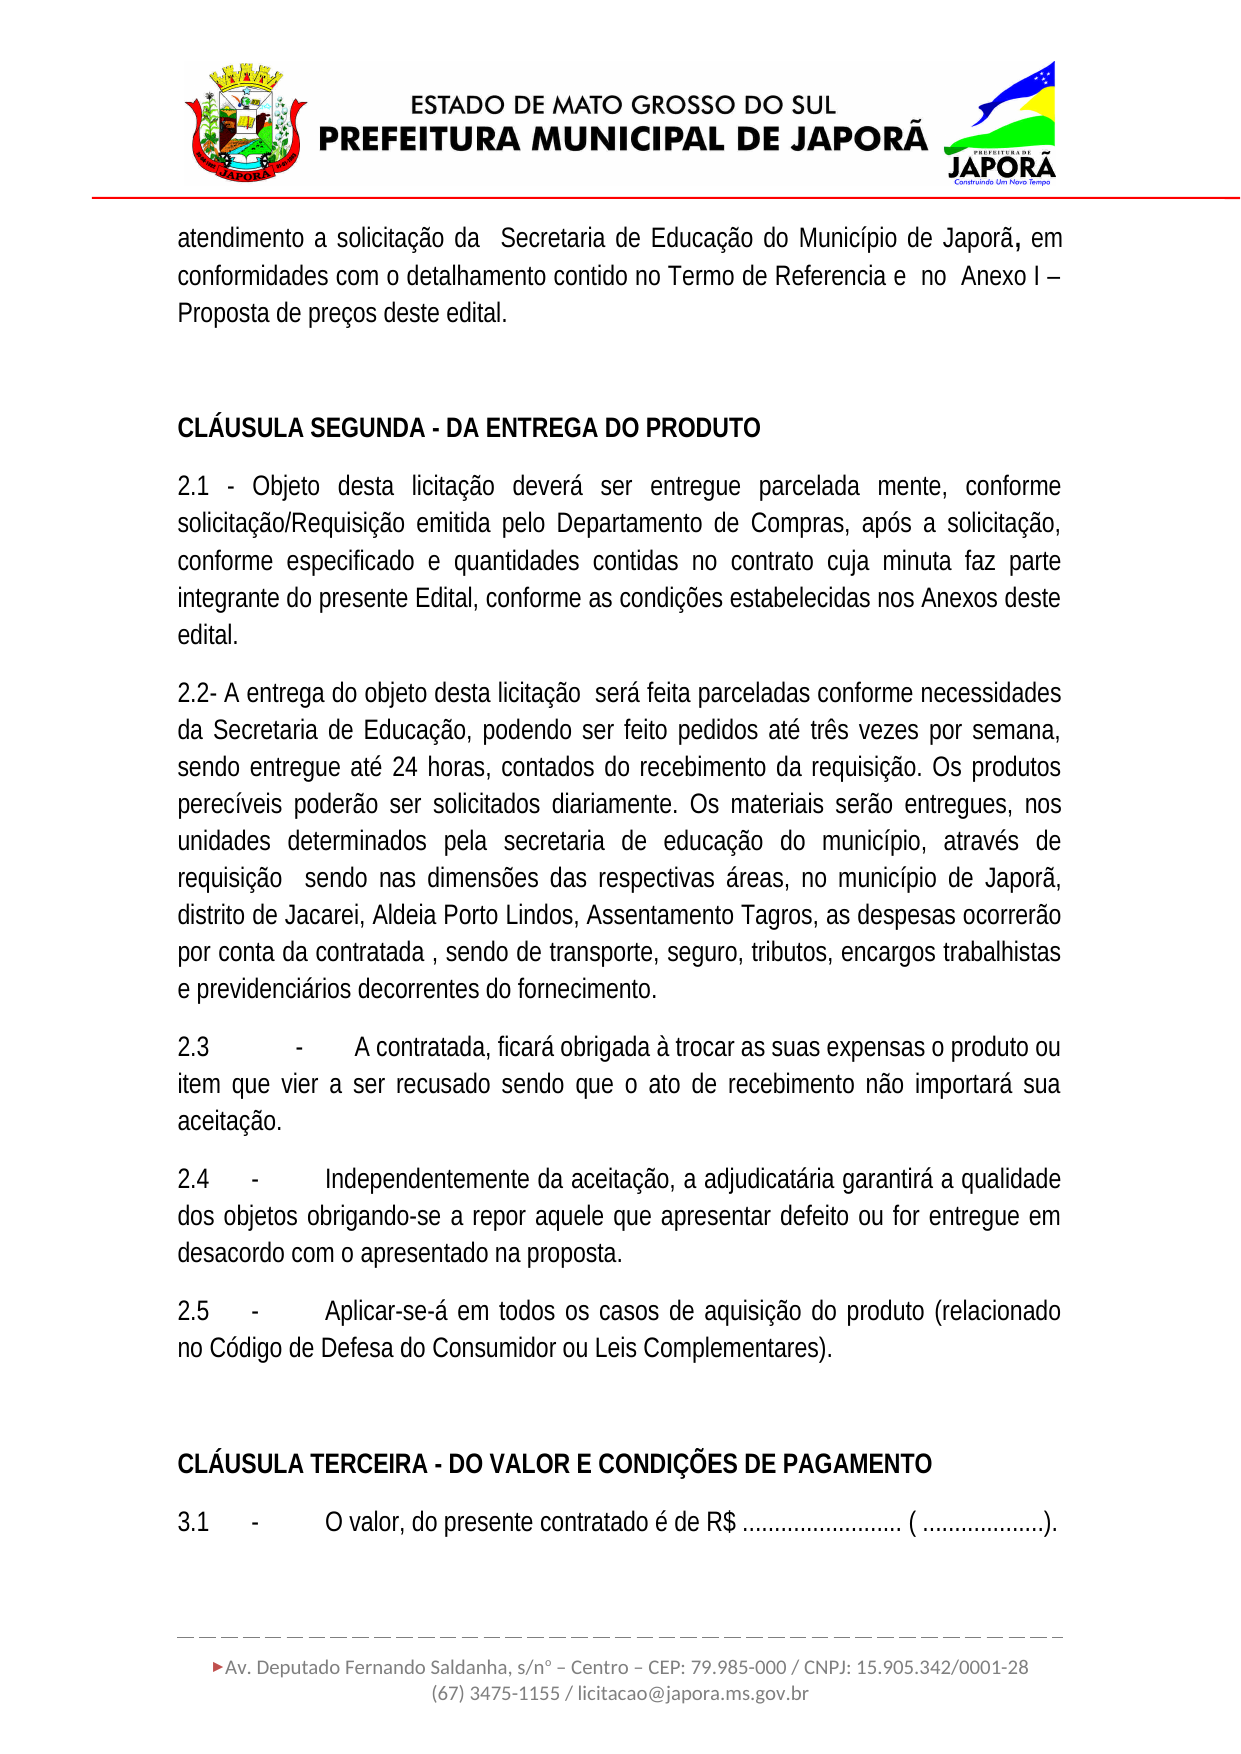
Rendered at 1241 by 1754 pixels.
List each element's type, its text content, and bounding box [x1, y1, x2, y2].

text 2.5 - Aplicar-se-á em todos os casos de aquisição do produto (relacionado no Código de Defesa do Consumidor ou Leis Complementares). [177, 1294, 1063, 1364]
text CLÁUSULA SEGUNDA - DA ENTREGA DO PRODUTO [177, 412, 1063, 444]
text 2.3 - A contratada, ficará obrigada à trocar as suas expensas o produto ou item que vier a ser recusado sendo que o ato de recebimento não importará sua aceitação. [177, 1030, 1063, 1137]
text CLÁUSULA TERCEIRA - DO VALOR E CONDIÇÕES DE PAGAMENTO [177, 1447, 1063, 1480]
picture [184, 61, 1056, 186]
text 2.1 - Objeto desta licitação deverá ser entregue parcelada mente, conforme solicitação/Requisição emitida pelo Departamento de Compras, após a solicitação, conforme especificado e quantidades contidas no contrato cuja minuta faz parte integrante do presente Edital, conforme as condições estabelecidas nos Anexos deste edital. [177, 469, 1063, 650]
text 3.1 - O valor, do presente contratado é de R$ ......................... ( ...................). [177, 1505, 1063, 1538]
text 2.2- A entrega do objeto desta licitação será feita parceladas conforme necessidades da Secretaria de Educação, podendo ser feito pedidos até três vezes por semana, sendo entregue até 24 horas, contados do recebimento da requisição. Os produtos perecíveis poderão ser solicitados diariamente. Os materiais serão entregues, nos unidades determinados pela secretaria de educação do município, através de requisição sendo nas dimensões das respectivas áreas, no município de Japorã, distrito de Jacarei, Aldeia Porto Lindos, Assentamento Tagros, as despesas ocorrerão por conta da contratada , sendo de transporte, seguro, tributos, encargos trabalhistas e previdenciários decorrentes do fornecimento. [177, 676, 1063, 1005]
text 2.4 - Independentemente da aceitação, a adjudicatária garantirá a qualidade dos objetos obrigando-se a repor aquele que apresentar defeito ou for entregue em desacordo com o apresentado na proposta. [177, 1162, 1063, 1269]
